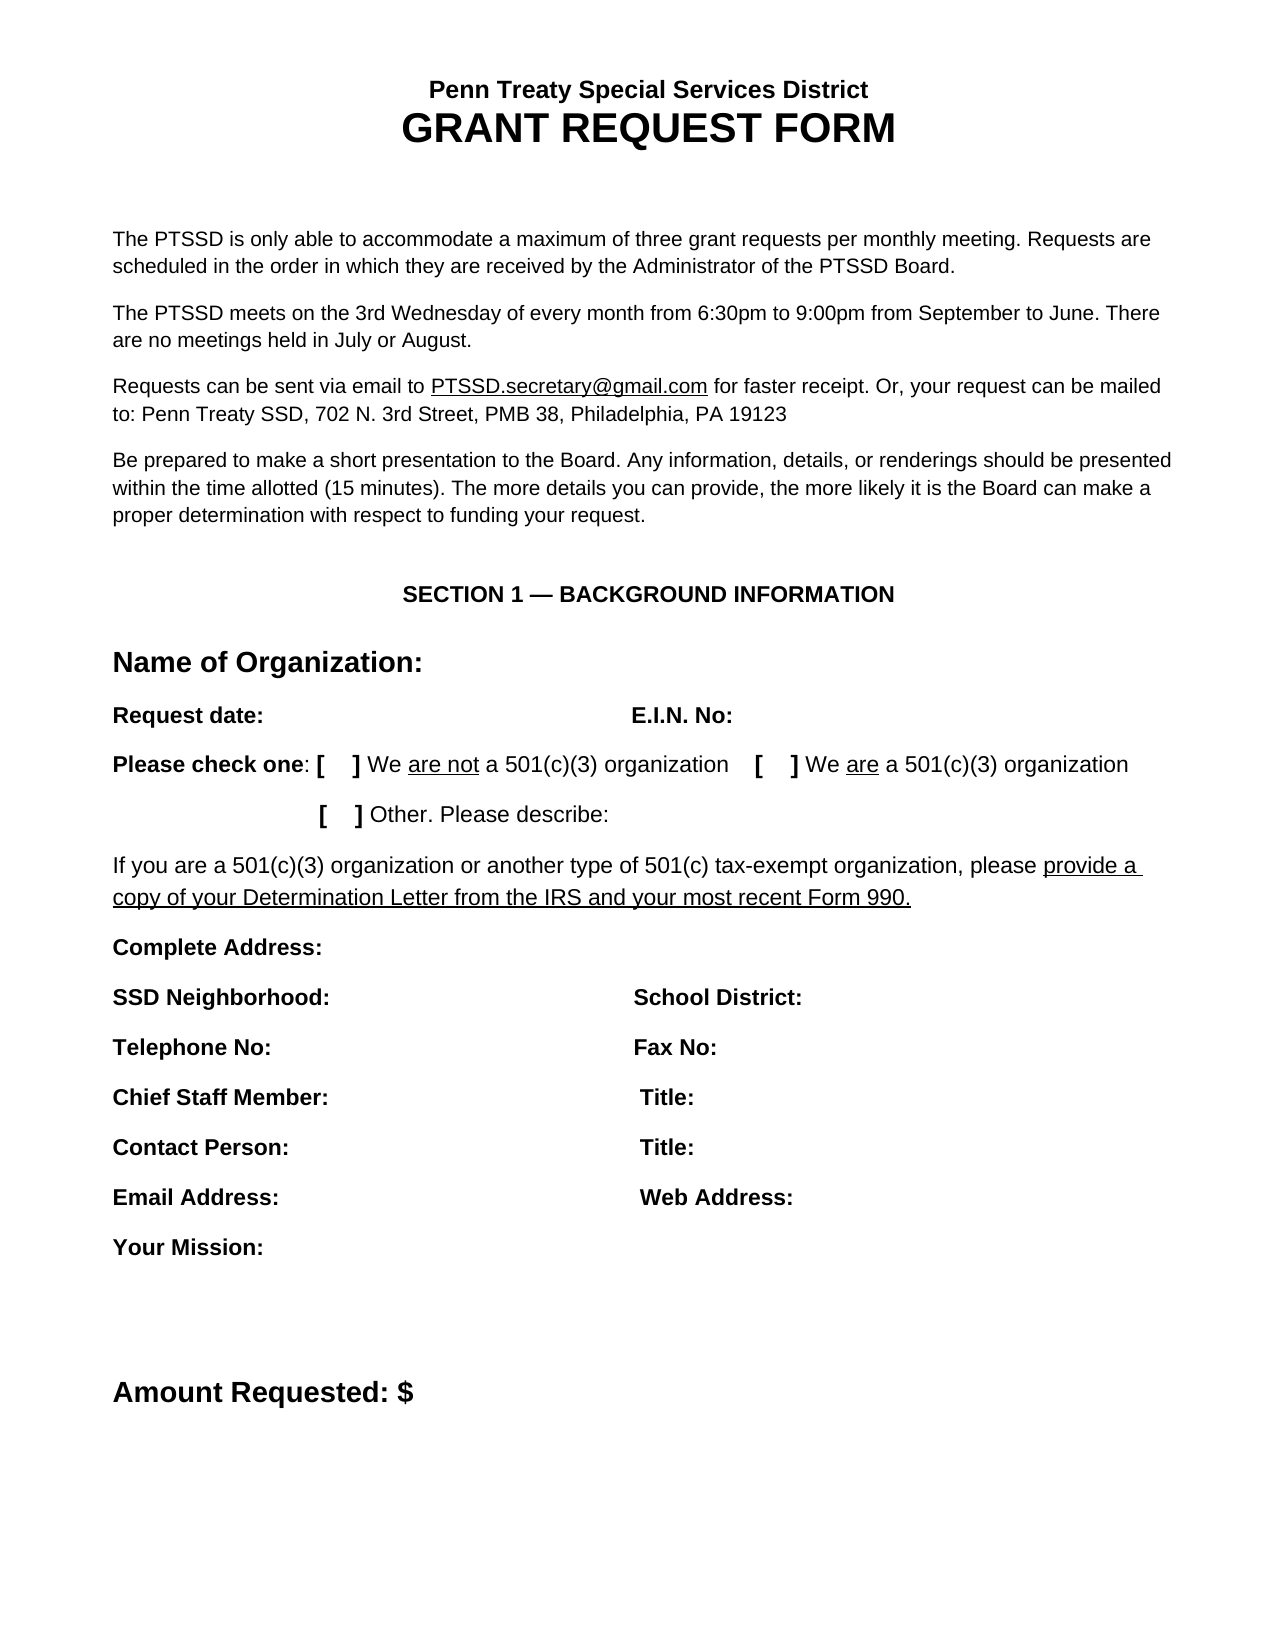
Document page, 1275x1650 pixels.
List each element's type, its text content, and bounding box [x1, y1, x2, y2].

text SSD Neighborhood: School District: [112, 978, 1185, 1010]
text GRANT REQUEST FORM [112, 104, 1185, 152]
text Requests can be sent via email to PTSSD.secretary@gmail.com for faster receipt. Or, your request can be mailed to: Penn Treaty SSD, 702 N. 3rd Street, PMB 38, Philadelphia, PA 19123 [112, 374, 1185, 426]
text Request date: E.I.N. No: [112, 697, 1185, 728]
text The PTSSD meets on the 3rd Wednesday of every month from 6:30pm to 9:00pm from September to June. There are no meetings held in July or August. [112, 300, 1185, 352]
text Please check one: [ ] We are not a 501(c)(3) organization [ ] We are a 501(c)(3) organization [112, 747, 1185, 778]
text Penn Treaty Special Services District [112, 75, 1185, 104]
text Chief Staff Member: Title: [112, 1078, 1185, 1110]
text Amount Requested: $ [112, 1375, 1185, 1409]
text [ ] Other. Please describe: [112, 797, 1185, 828]
text The PTSSD is only able to accommodate a maximum of three grant requests per monthly meeting. Requests are scheduled in the order in which they are received by the Administrator of the PTSSD Board. [112, 227, 1185, 278]
text Name of Organization: [112, 645, 1185, 678]
text Your Mission: [112, 1228, 1185, 1260]
text If you are a 501(c)(3) organization or another type of 501(c) tax-exempt organization, please provide a copy of your Determination Letter from the IRS and your most recent Form 990. [112, 847, 1185, 910]
text Contact Person: Title: [112, 1128, 1185, 1160]
text Complete Address: [112, 928, 1185, 960]
text Telephone No: Fax No: [112, 1028, 1185, 1060]
text Be prepared to make a short presentation to the Board. Any information, details, or renderings should be presented within the time allotted (15 minutes). The more details you can provide, the more likely it is the Board can make a proper determination with respect to funding your request. [112, 448, 1185, 527]
text Email Address: Web Address: [112, 1178, 1185, 1210]
text SECTION 1 — BACKGROUND INFORMATION [112, 549, 1185, 607]
